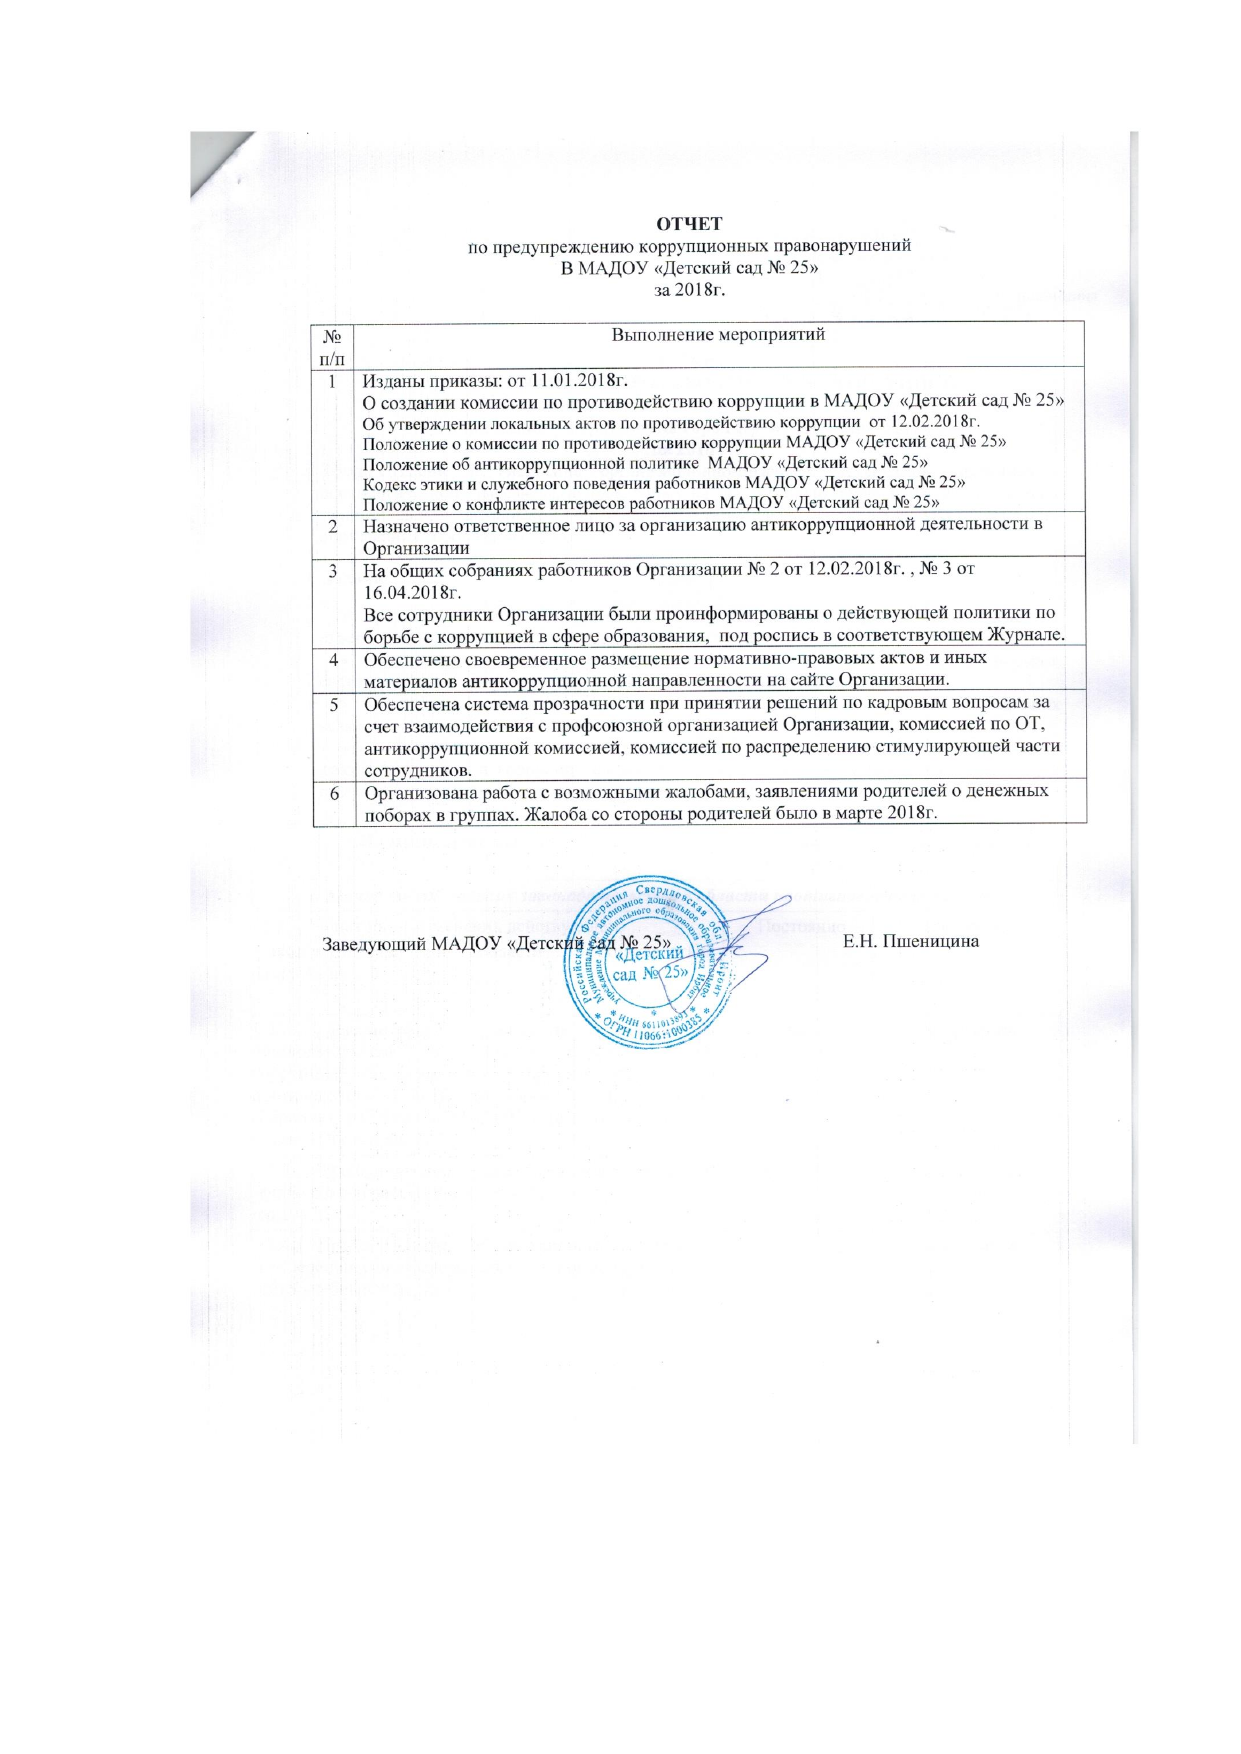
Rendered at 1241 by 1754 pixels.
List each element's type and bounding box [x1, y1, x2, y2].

picture [177, 118, 1152, 1458]
